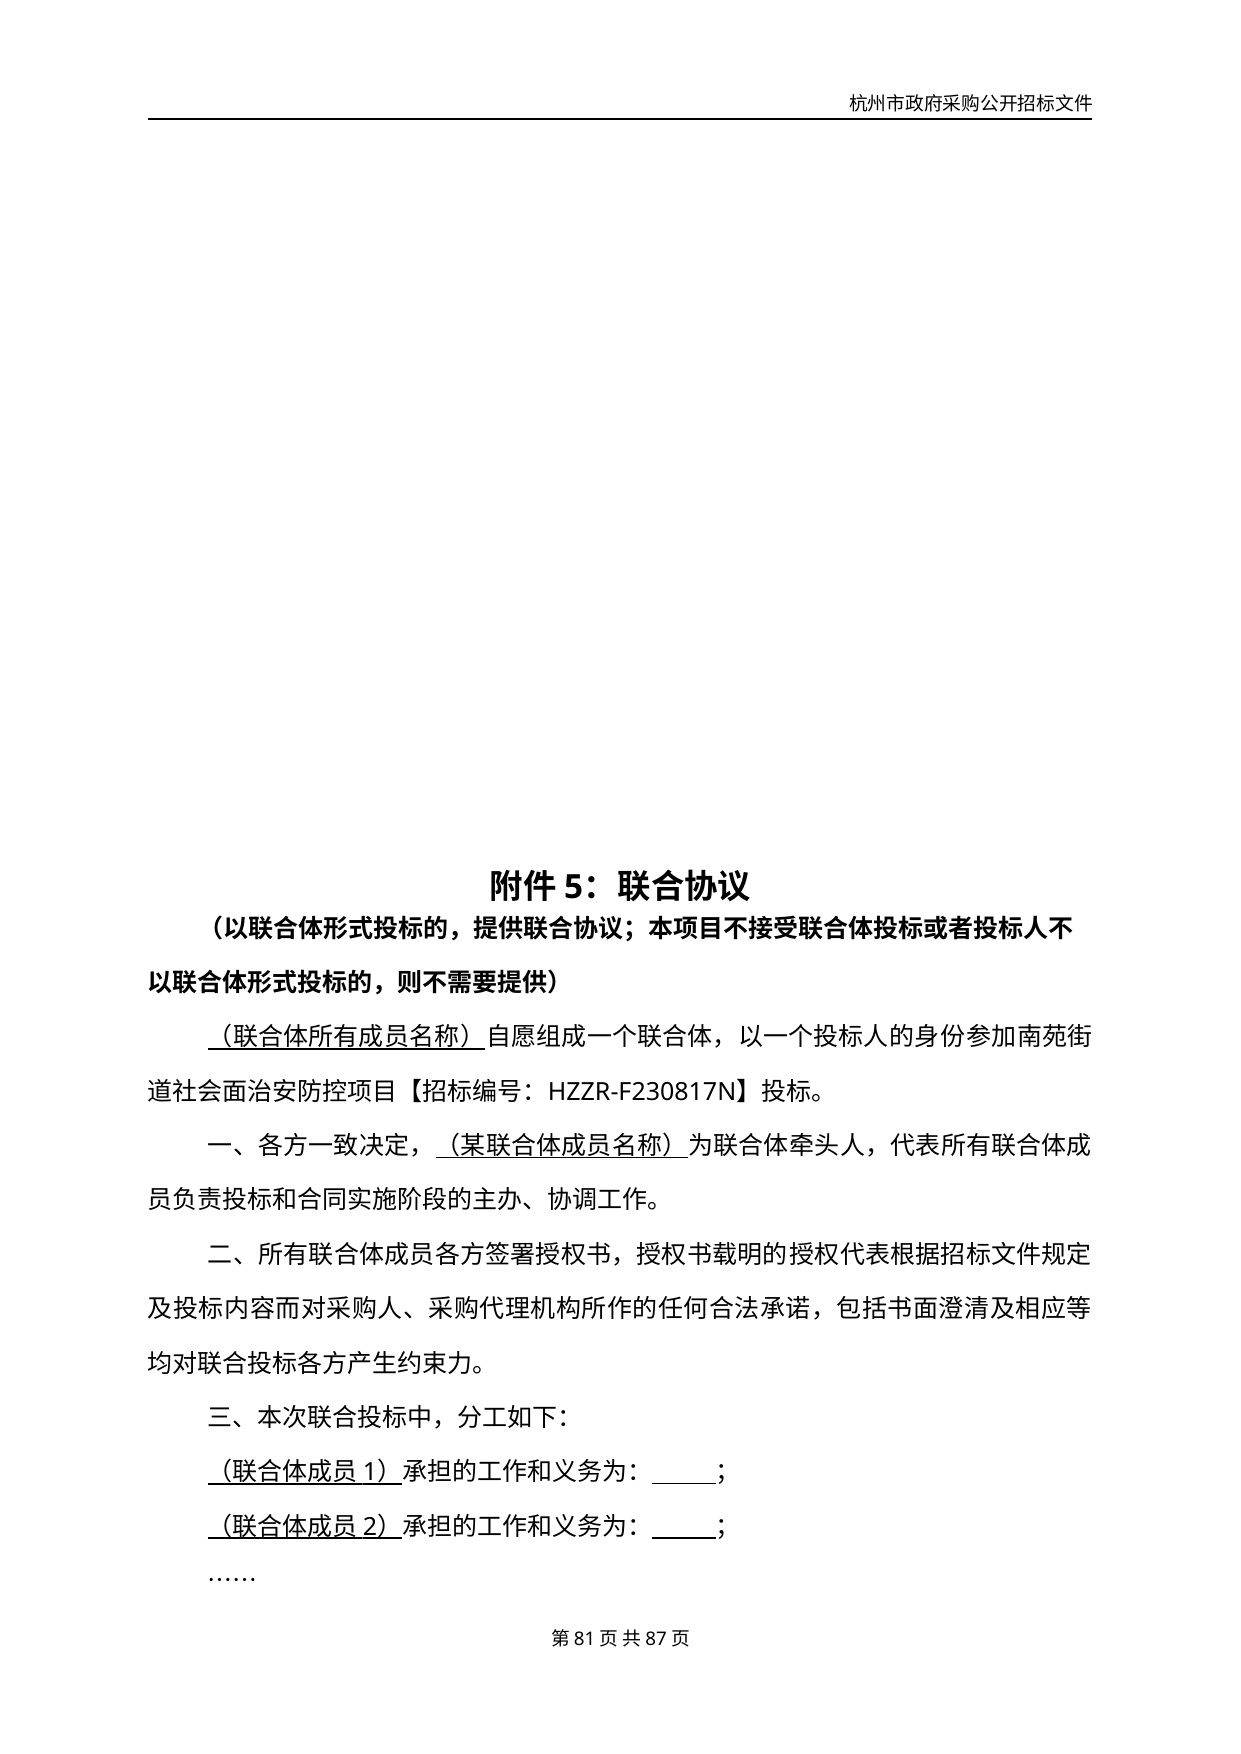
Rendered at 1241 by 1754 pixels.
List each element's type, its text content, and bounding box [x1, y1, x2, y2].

text …… [148, 1561, 1092, 1597]
text 一、各方一致决定，（某联合体成员名称）为联合体牵头人，代表所有联合体成员负责投标和合同实施阶段的主办、协调工作。 [148, 1126, 1092, 1216]
text 三、本次联合投标中，分工如下： [148, 1397, 1092, 1434]
text （联合体所有成员名称）自愿组成一个联合体，以一个投标人的身份参加南苑街道社会面治安防控项目【招标编号：HZZR-F230817N】投标。 [148, 1017, 1092, 1107]
text （联合体成员1）承担的工作和义务为： ； [148, 1452, 1092, 1488]
text （以联合体形式投标的，提供联合协议；本项目不接受联合体投标或者投标人不以联合体形式投标的，则不需要提供） [148, 908, 1092, 999]
text 附件5：联合协议 [148, 859, 1092, 908]
text （联合体成员2）承担的工作和义务为： ； [148, 1506, 1092, 1542]
text 二、所有联合体成员各方签署授权书，授权书载明的授权代表根据招标文件规定及投标内容而对采购人、采购代理机构所作的任何合法承诺，包括书面澄清及相应等均对联合投标各方产生约束力。 [148, 1234, 1092, 1379]
